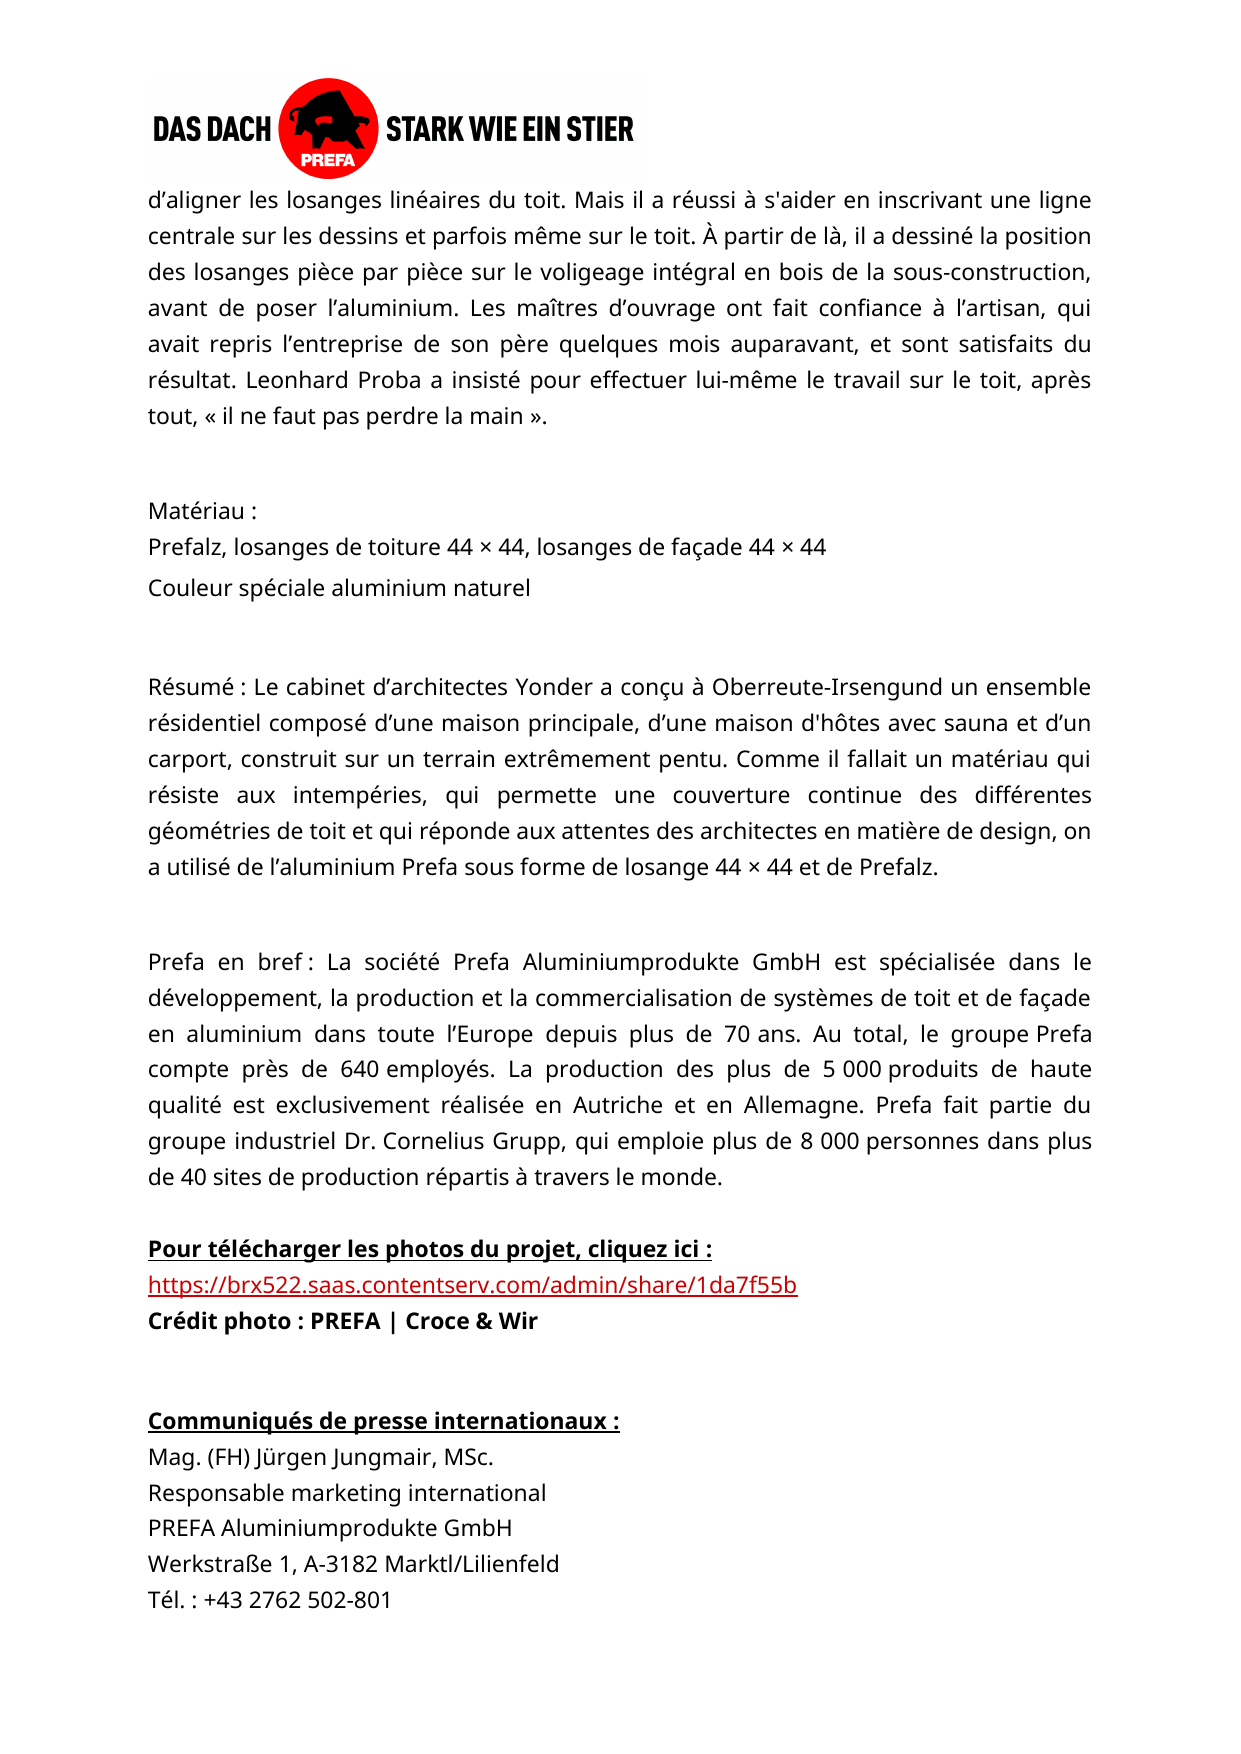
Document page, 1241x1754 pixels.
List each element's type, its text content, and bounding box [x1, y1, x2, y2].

picture [147, 73, 647, 185]
text Responsable marketing international [148, 1476, 1093, 1508]
text Prefalz, losanges de toiture 44 × 44, losanges de façade 44 × 44 [148, 531, 1093, 562]
text PREFA Aluminiumprodukte GmbH [148, 1512, 1093, 1544]
text Matériau : [148, 495, 1093, 526]
text Pour télécharger les photos du projet, cliquez ici : [148, 1233, 1093, 1264]
text Communiqués de presse internationaux : [148, 1404, 1093, 1436]
text Tél. : +43 2762 502-801 [148, 1584, 1093, 1616]
text Couleur spéciale aluminium naturel [148, 571, 1093, 603]
text Werkstraße 1, A-3182 Marktl/Lilienfeld [148, 1548, 1093, 1579]
text Prefa en bref : La société Prefa Aluminiumprodukte GmbH est spécialisée dans le développement, la production et la commercialisation de systèmes de toit et de façade en aluminium dans toute l’Europe depuis plus de 70 ans. Au total, le groupe Prefa compte près de 640 employés. La production des plus de 5 000 produits de haute qualité est exclusivement réalisée en Autriche et en Allemagne. Prefa fait partie du groupe industriel Dr. Cornelius Grupp, qui emploie plus de 8 000 personnes dans plus de 40 sites de production répartis à travers le monde. [148, 946, 1093, 1192]
text Mag. (FH) Jürgen Jungmair, MSc. [148, 1441, 1093, 1472]
text https://brx522.saas.contentserv.com/admin/share/1da7f55b [148, 1269, 1093, 1300]
text Crédit photo : PREFA | Croce & Wir [148, 1305, 1093, 1336]
text Résumé : Le cabinet d’architectes Yonder a conçu à Oberreute-Irsengund un ensemble résidentiel composé d’une maison principale, d’une maison d'hôtes avec sauna et d’un carport, construit sur un terrain extrêmement pentu. Comme il fallait un matériau qui résiste aux intempéries, qui permette une couverture continue des différentes géométries de toit et qui réponde aux attentes des architectes en matière de design, on a utilisé de l’aluminium Prefa sous forme de losange 44 × 44 et de Prefalz. [148, 671, 1093, 882]
